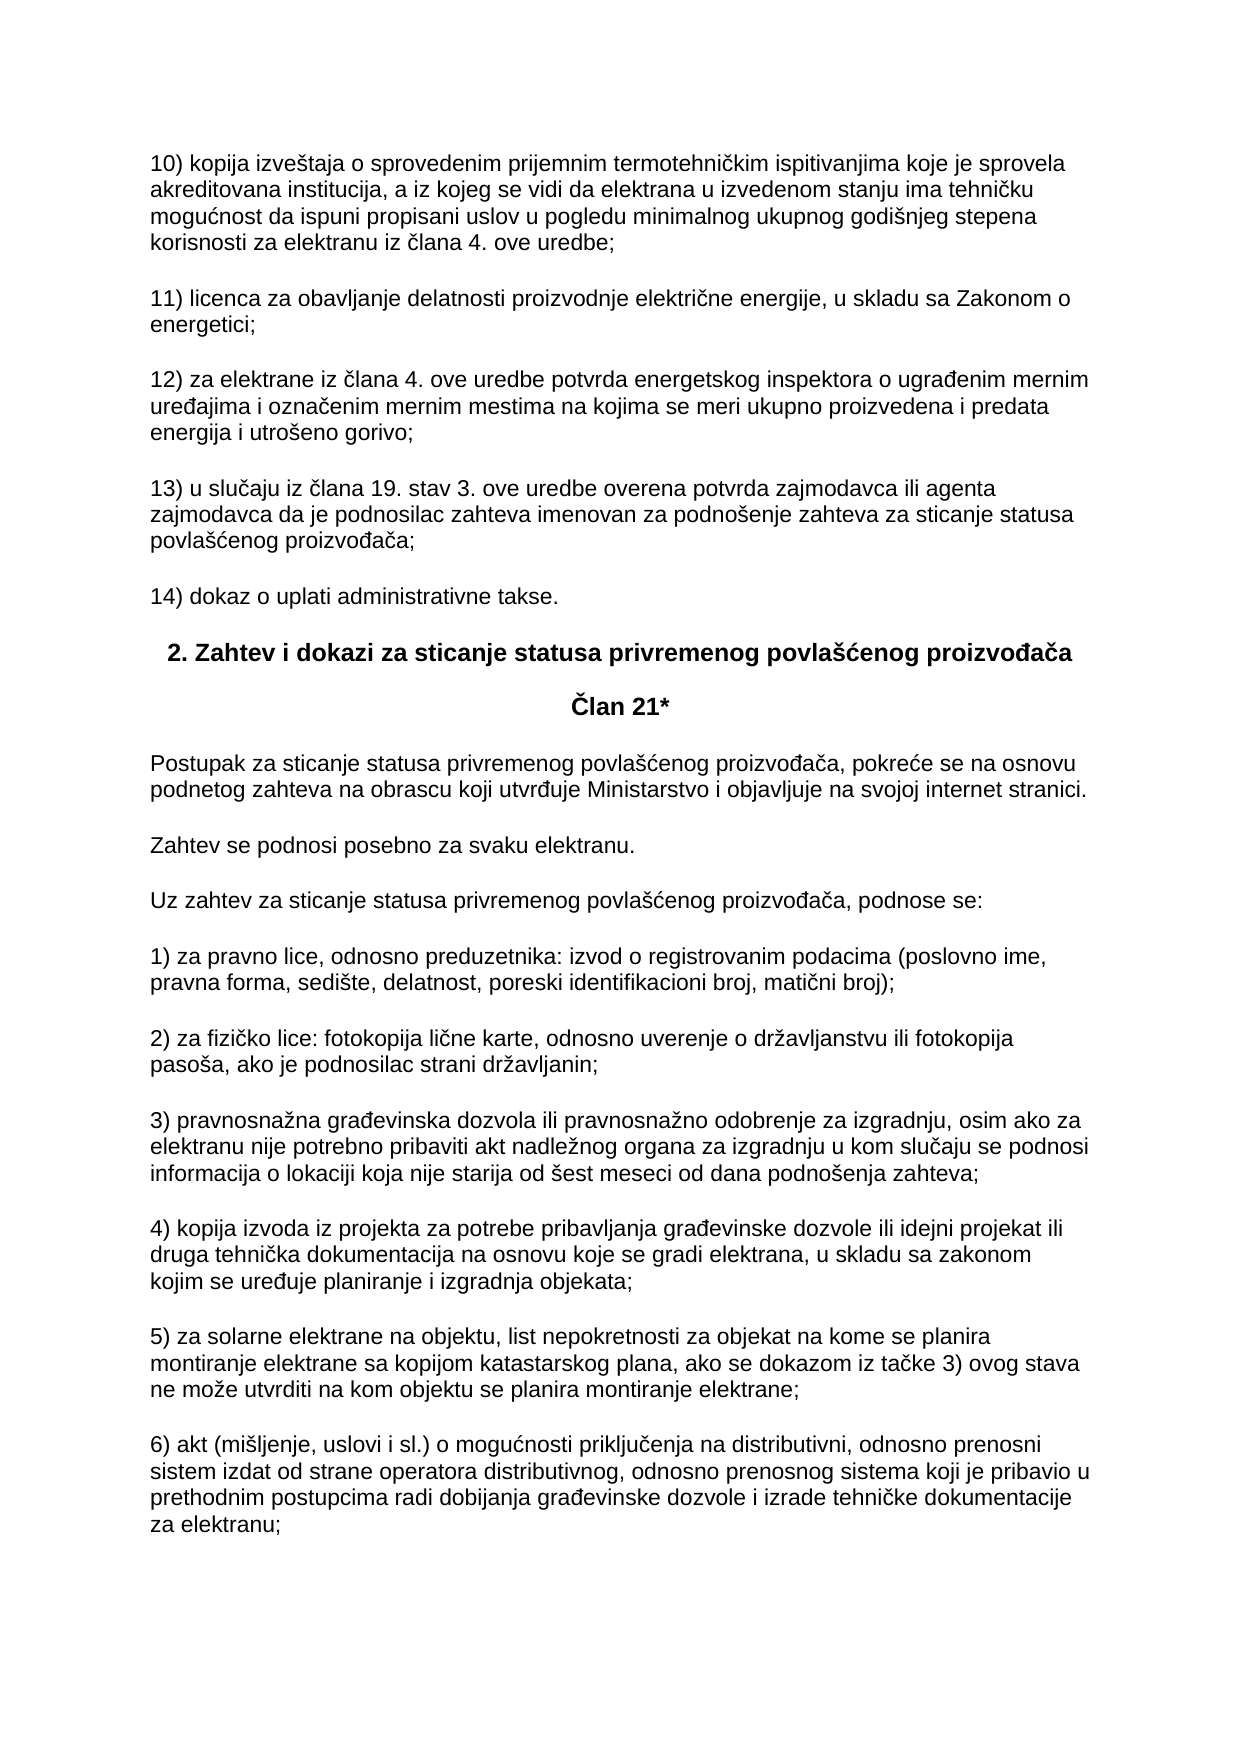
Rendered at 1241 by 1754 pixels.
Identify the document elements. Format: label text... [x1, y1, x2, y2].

text Zahtev se podnosi posebno za svaku elektranu. [150, 832, 1090, 858]
text 12) za elektrane iz člana 4. ove uredbe potvrda energetskog inspektora o ugrađenim mernim uređajima i označenim mernim mestima na kojima se meri ukupno proizvedena i predata energija i utrošeno gorivo; [150, 366, 1090, 446]
text 4) kopija izvoda iz projekta za potrebe pribavljanja građevinske dozvole ili idejni projekat ili druga tehnička dokumentacija na osnovu koje se gradi elektrana, u skladu sa zakonom kojim se uređuje planiranje i izgradnja objekata; [150, 1215, 1090, 1294]
text 6) akt (mišljenje, uslovi i sl.) o mogućnosti priključenja na distributivni, odnosno prenosni sistem izdat od strane operatora distributivnog, odnosno prenosnog sistema koji je pribavio u prethodnim postupcima radi dobijanja građevinske dozvole i izrade tehničke dokumentacije za elektranu; [150, 1431, 1090, 1537]
text 2) za fizičko lice: fotokopija lične karte, odnosno uverenje o državljanstvu ili fotokopija pasoša, ako je podnosilac strani državljanin; [150, 1025, 1090, 1078]
text 14) dokaz o uplati administrativne takse. [150, 583, 1090, 609]
text Postupak za sticanje statusa privremenog povlašćenog proizvođača, pokreće se na osnovu podnetog zahteva na obrascu koji utvrđuje Ministarstvo i objavljuje na svojoj internet stranici. [150, 750, 1090, 803]
text 13) u slučaju iz člana 19. stav 3. ove uredbe overena potvrda zajmodavca ili agenta zajmodavca da je podnosilac zahteva imenovan za podnošenje zahteva za sticanje statusa povlašćenog proizvođača; [150, 475, 1090, 554]
text 5) za solarne elektrane na objektu, list nepokretnosti za objekat na kome se planira montiranje elektrane sa kopijom katastarskog plana, ako se dokazom iz tačke 3) ovog stava ne može utvrditi na kom objektu se planira montiranje elektrane; [150, 1323, 1090, 1402]
text 1) za pravno lice, odnosno preduzetnika: izvod o registrovanim podacima (poslovno ime, pravna forma, sedište, delatnost, poreski identifikacioni broj, matični broj); [150, 943, 1090, 996]
text Član 21* [150, 692, 1090, 721]
text 10) kopija izveštaja o sprovedenim prijemnim termotehničkim ispitivanjima koje je sprovela akreditovana institucija, a iz kojeg se vidi da elektrana u izvedenom stanju ima tehničku mogućnost da ispuni propisani uslov u pogledu minimalnog ukupnog godišnjeg stepena korisnosti za elektranu iz člana 4. ove uredbe; [150, 150, 1090, 255]
text 3) pravnosnažna građevinska dozvola ili pravnosnažno odobrenje za izgradnju, osim ako za elektranu nije potrebno pribaviti akt nadležnog organa za izgradnju u kom slučaju se podnosi informacija o lokaciji koja nije starija od šest meseci od dana podnošenja zahteva; [150, 1107, 1090, 1186]
text 2. Zahtev i dokazi za sticanje statusa privremenog povlašćenog proizvođača [150, 638, 1090, 667]
text Uz zahtev za sticanje statusa privremenog povlašćenog proizvođača, podnose se: [150, 887, 1090, 914]
text 11) licenca za obavljanje delatnosti proizvodnje električne energije, u skladu sa Zakonom o energetici; [150, 284, 1090, 337]
